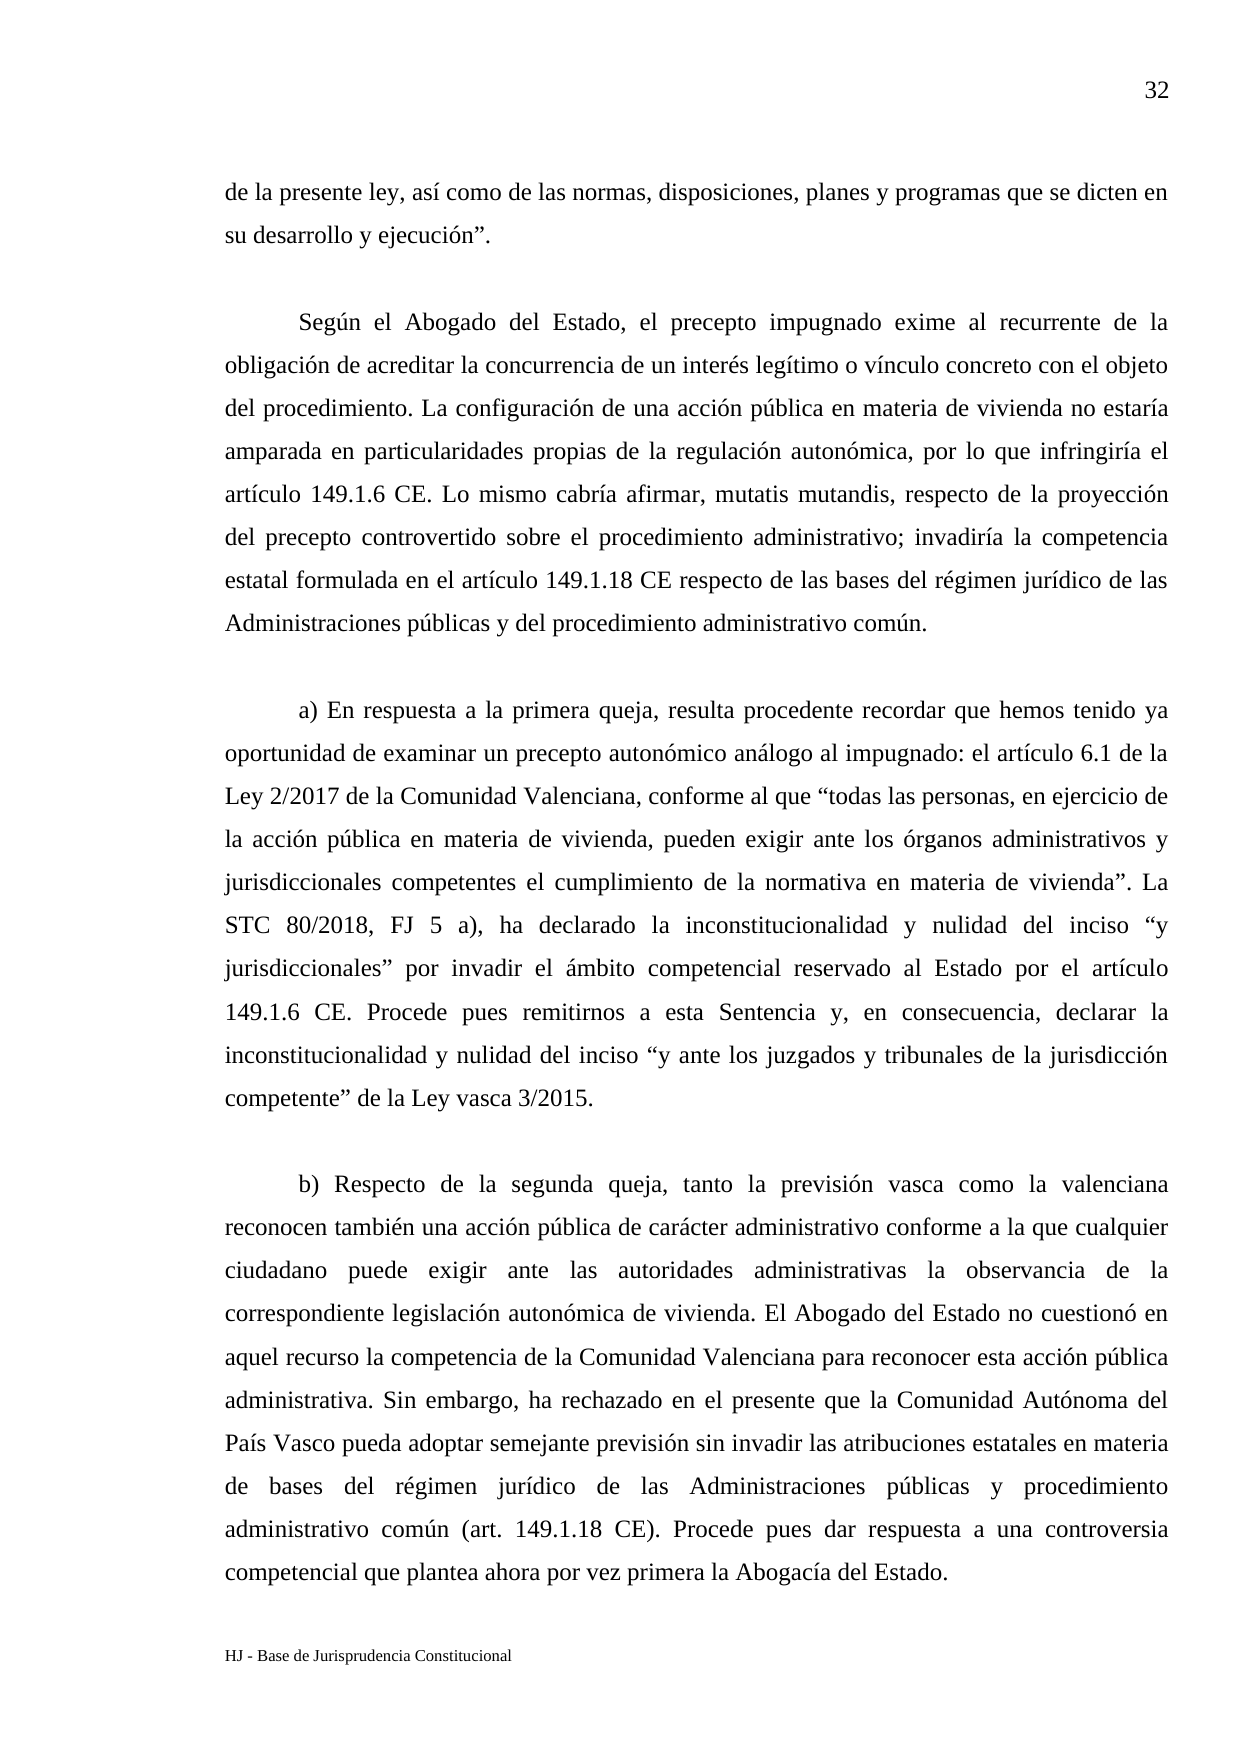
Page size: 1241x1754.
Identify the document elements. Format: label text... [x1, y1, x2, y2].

text Según el Abogado del Estado, el precepto impugnado exime al recurrente de la obligación de acreditar la concurrencia de un interés legítimo o vínculo concreto con el objeto del procedimiento. La configuración de una acción pública en materia de vivienda no estaría amparada en particularidades propias de la regulación autonómica, por lo que infringiría el artículo 149.1.6 CE. Lo mismo cabría afirmar, mutatis mutandis, respecto de la proyección del precepto controvertido sobre el procedimiento administrativo; invadiría la competencia estatal formulada en el artículo 149.1.18 CE respecto de las bases del régimen jurídico de las Administraciones públicas y del procedimiento administrativo común. [224, 307, 1169, 637]
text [224, 177, 1169, 249]
text b) Respecto de la segunda queja, tanto la previsión vasca como la valenciana reconocen también una acción pública de carácter administrativo conforme a la que cualquier ciudadano puede exigir ante las autoridades administrativas la observancia de la correspondiente legislación autonómica de vivienda. El Abogado del Estado no cuestionó en aquel recurso la competencia de la Comunidad Valenciana para reconocer esta acción pública administrativa. Sin embargo, ha rechazado en el presente que la Comunidad Autónoma del País Vasco pueda adoptar semejante previsión sin invadir las atribuciones estatales en materia de bases del régimen jurídico de las Administraciones públicas y procedimiento administrativo común (art. 149.1.18 CE). Procede pues dar respuesta a una controversia competencial que plantea ahora por vez primera la Abogacía del Estado. [224, 1169, 1169, 1586]
text a) En respuesta a la primera queja, resulta procedente recordar que hemos tenido ya oportunidad de examinar un precepto autonómico análogo al impugnado: el artículo 6.1 de la Ley 2/2017 de la Comunidad Valenciana, conforme al que “todas las personas, en ejercicio de la acción pública en materia de vivienda, pueden exigir ante los órganos administrativos y jurisdiccionales competentes el cumplimiento de la normativa en materia de vivienda”. La STC 80/2018, FJ 5 a), ha declarado la inconstitucionalidad y nulidad del inciso “y jurisdiccionales” por invadir el ámbito competencial reservado al Estado por el artículo 149.1.6 CE. Procede pues remitirnos a esta Sentencia y, en consecuencia, declarar la inconstitucionalidad y nulidad del inciso “y ante los juzgados y tribunales de la jurisdicción competente” de la Ley vasca 3/2015. [224, 695, 1169, 1112]
